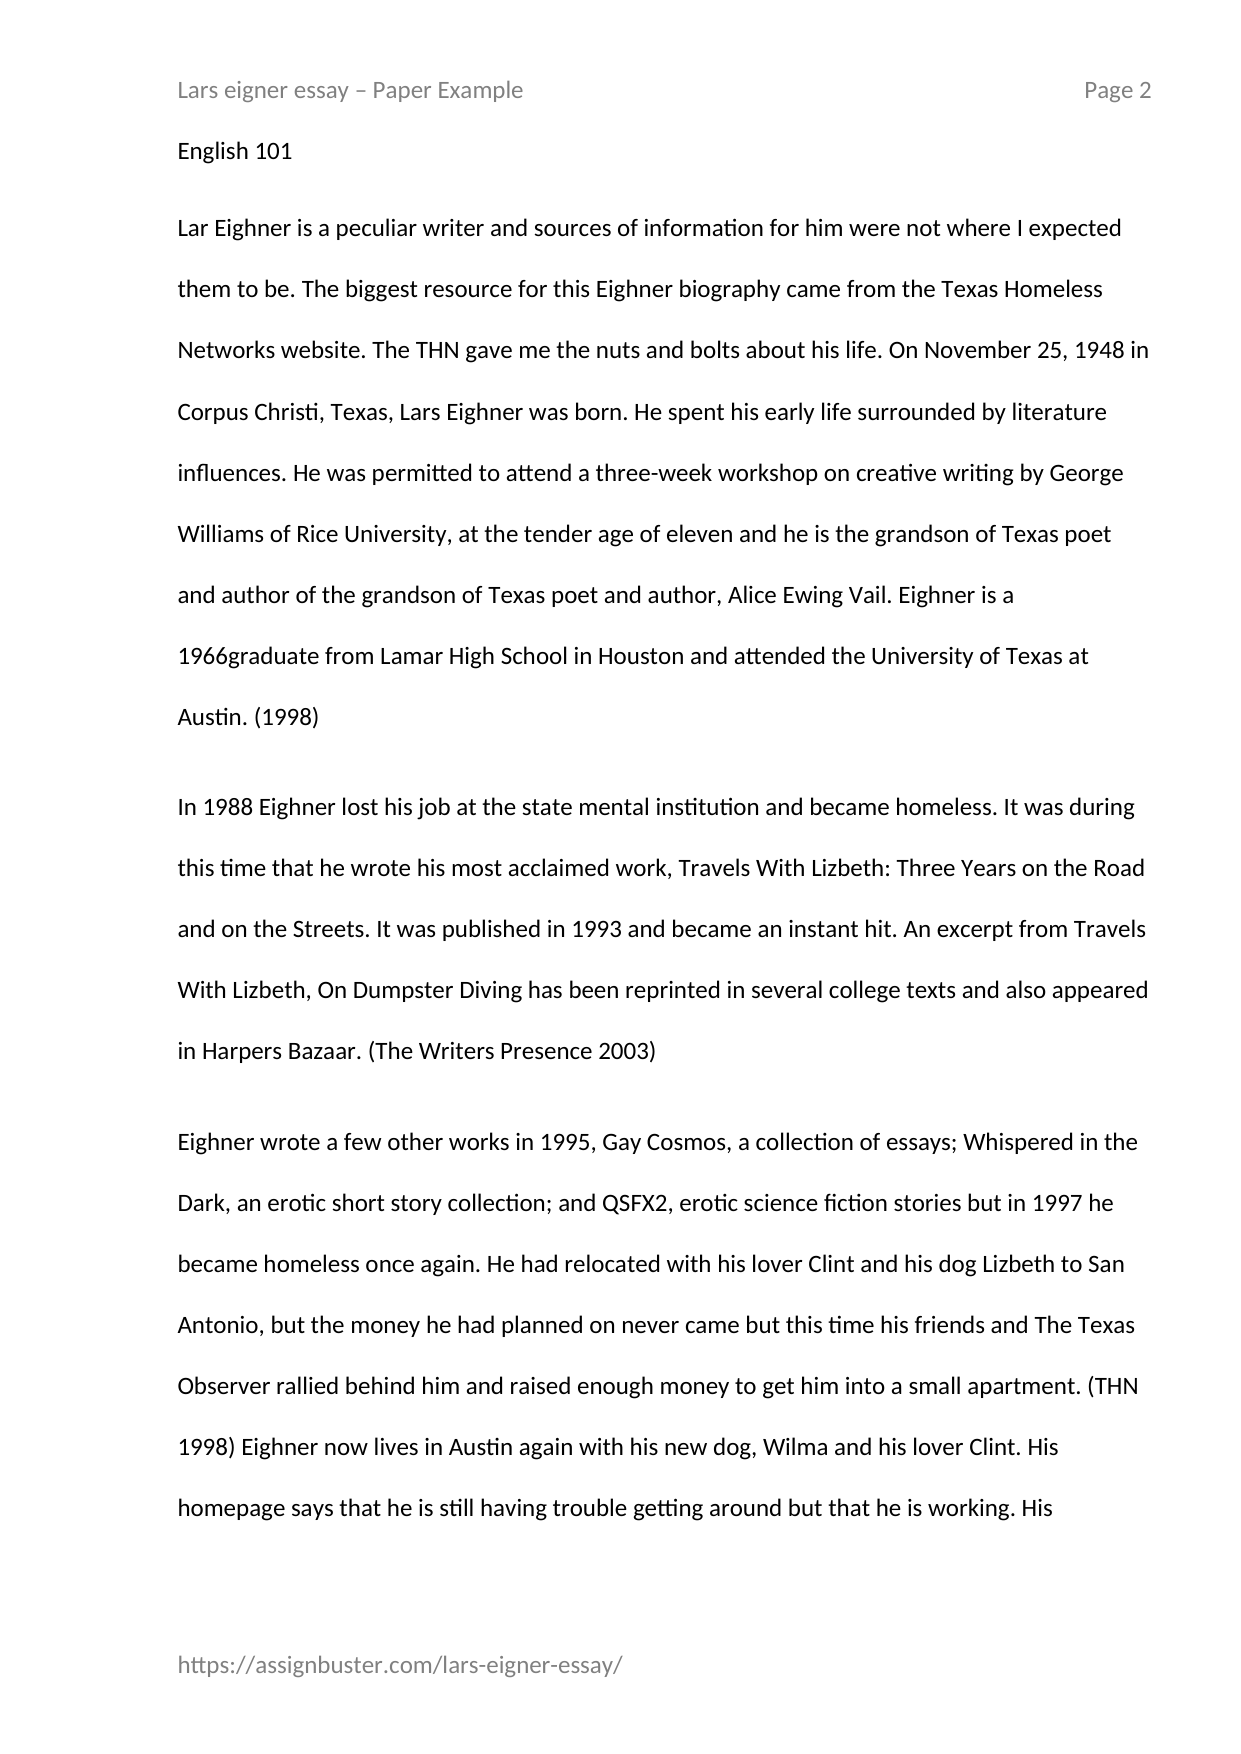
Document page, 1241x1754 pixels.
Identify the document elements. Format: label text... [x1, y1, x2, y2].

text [177, 1126, 1152, 1523]
text Lar Eighner is a peculiar writer and sources of information for him were not where I expected them to be. The biggest resource for this Eighner biography came from the Texas Homeless Networks website. The THN gave me the nuts and bolts about his life. On November 25, 1948 in Corpus Christi, Texas, Lars Eighner was born. He spent his early life surrounded by literature influences. He was permitted to attend a three-week workshop on creative writing by George Williams of Rice University, at the tender age of eleven and he is the grandson of Texas poet and author of the grandson of Texas poet and author, Alice Ewing Vail. Eighner is a 1966graduate from Lamar High School in Houston and attended the University of Texas at Austin. (1998) [177, 212, 1152, 731]
text English 101 [177, 135, 1152, 165]
text In 1988 Eighner lost his job at the state mental institution and became homeless. It was during this time that he wrote his most acclaimed work, Travels With Lizbeth: Three Years on the Road and on the Streets. It was published in 1993 and became an instant hit. An excerpt from Travels With Lizbeth, On Dumpster Diving has been reprinted in several college texts and also appeared in Harpers Bazaar. (The Writers Presence 2003) [177, 791, 1152, 1066]
